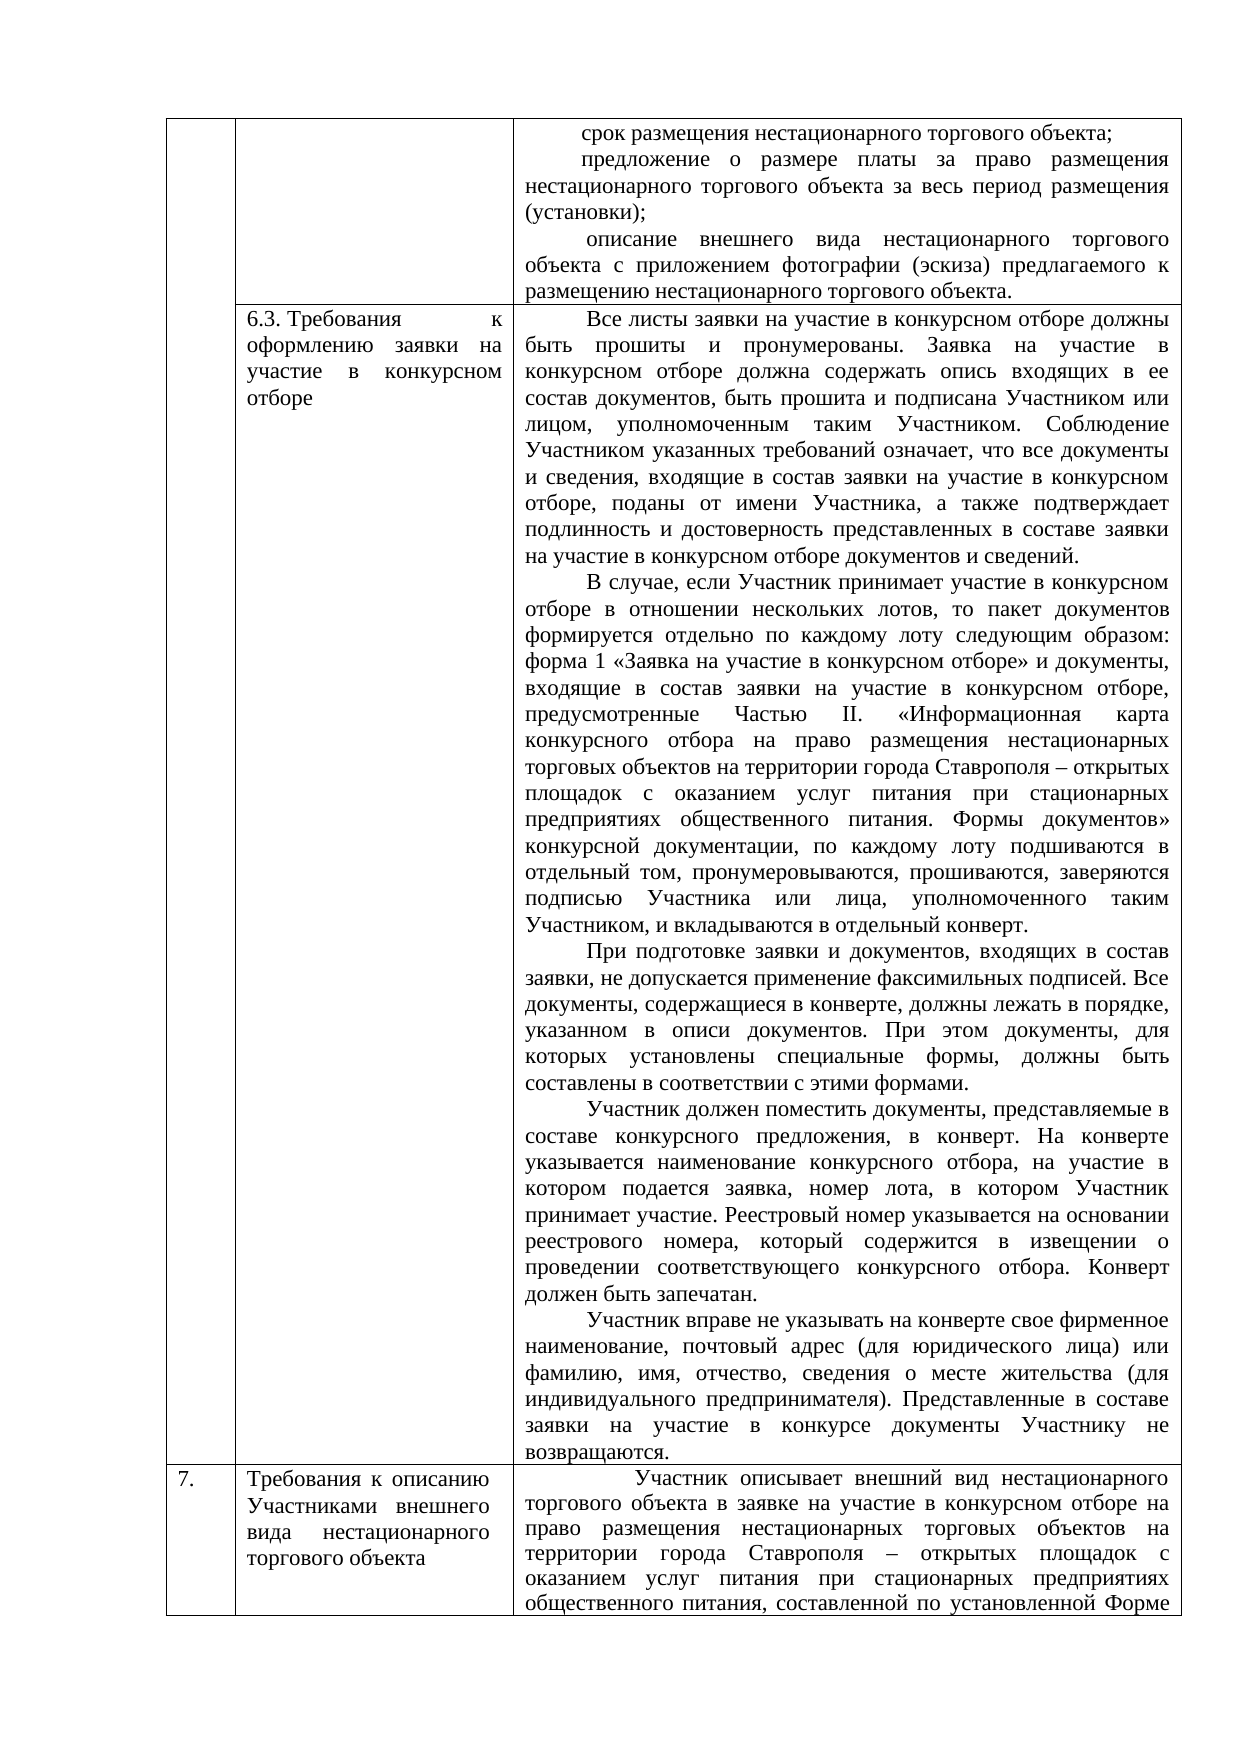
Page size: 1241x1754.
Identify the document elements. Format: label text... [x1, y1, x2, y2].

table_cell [236, 1465, 513, 1615]
table_cell 7. [167, 1465, 235, 1615]
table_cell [514, 1465, 1181, 1615]
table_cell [514, 119, 1181, 304]
table_cell Все листы заявки на участие в конкурсном отборе должны быть прошиты и пронумерованы. Заявка на участие в конкурсном отборе должна содержать опись входящих в ее состав документов, быть прошита и подписана Участником или лицом, уполномоченным таким Участником. Соблюдение Участником указанных требований означает, что все документы и сведения, входящие в состав заявки на участие в конкурсном отборе, поданы от имени Участника, а также подтверждает подлинность и достоверность представленных в составе заявки на участие в конкурсном отборе документов и сведений. В случае, если Участник принимает участие в конкурсном отборе в отношении нескольких лотов, то пакет документов формируется отдельно по каждому лоту следующим образом: форма 1 «Заявка на участие в конкурсном отборе» и документы, входящие в состав заявки на участие в конкурсном отборе, предусмотренные Частью II. «Информационная карта конкурсного отбора на право размещения нестационарных торговых объектов на территории города Ставрополя – открытых площадок с оказанием услуг питания при стационарных предприятиях общественного питания. Формы документов» конкурсной документации, по каждому лоту подшиваются в отдельный том, пронумеровываются, прошиваются, заверяются подписью Участника или лица, уполномоченного таким Участником, и вкладываются в отдельный конверт. При подготовке заявки и документов, входящих в состав заявки, не допускается применение факсимильных подписей. Все документы, содержащиеся в конверте, должны лежать в порядке, указанном в описи документов. При этом документы, для которых установлены специальные формы, должны быть составлены в соответствии с этими формами. Участник должен поместить документы, представляемые в составе конкурсного предложения, в конверт. На конверте указывается наименование конкурсного отбора, на участие в котором подается заявка, номер лота, в котором Участник принимает участие. Реестровый номер указывается на основании реестрового номера, который содержится в извещении о проведении соответствующего конкурсного отбора. Конверт должен быть запечатан. Участник вправе не указывать на конверте свое фирменное наименование, почтовый адрес (для юридического лица) или фамилию, имя, отчество, сведения о месте жительства (для индивидуального предпринимателя). Представленные в составе заявки на участие в конкурсе документы Участнику не возвращаются. [514, 305, 1181, 1464]
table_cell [236, 119, 513, 304]
table_cell [167, 119, 235, 1464]
table_cell 6.3. Требования к оформлению заявки на участие в конкурсном отборе [236, 305, 513, 1464]
